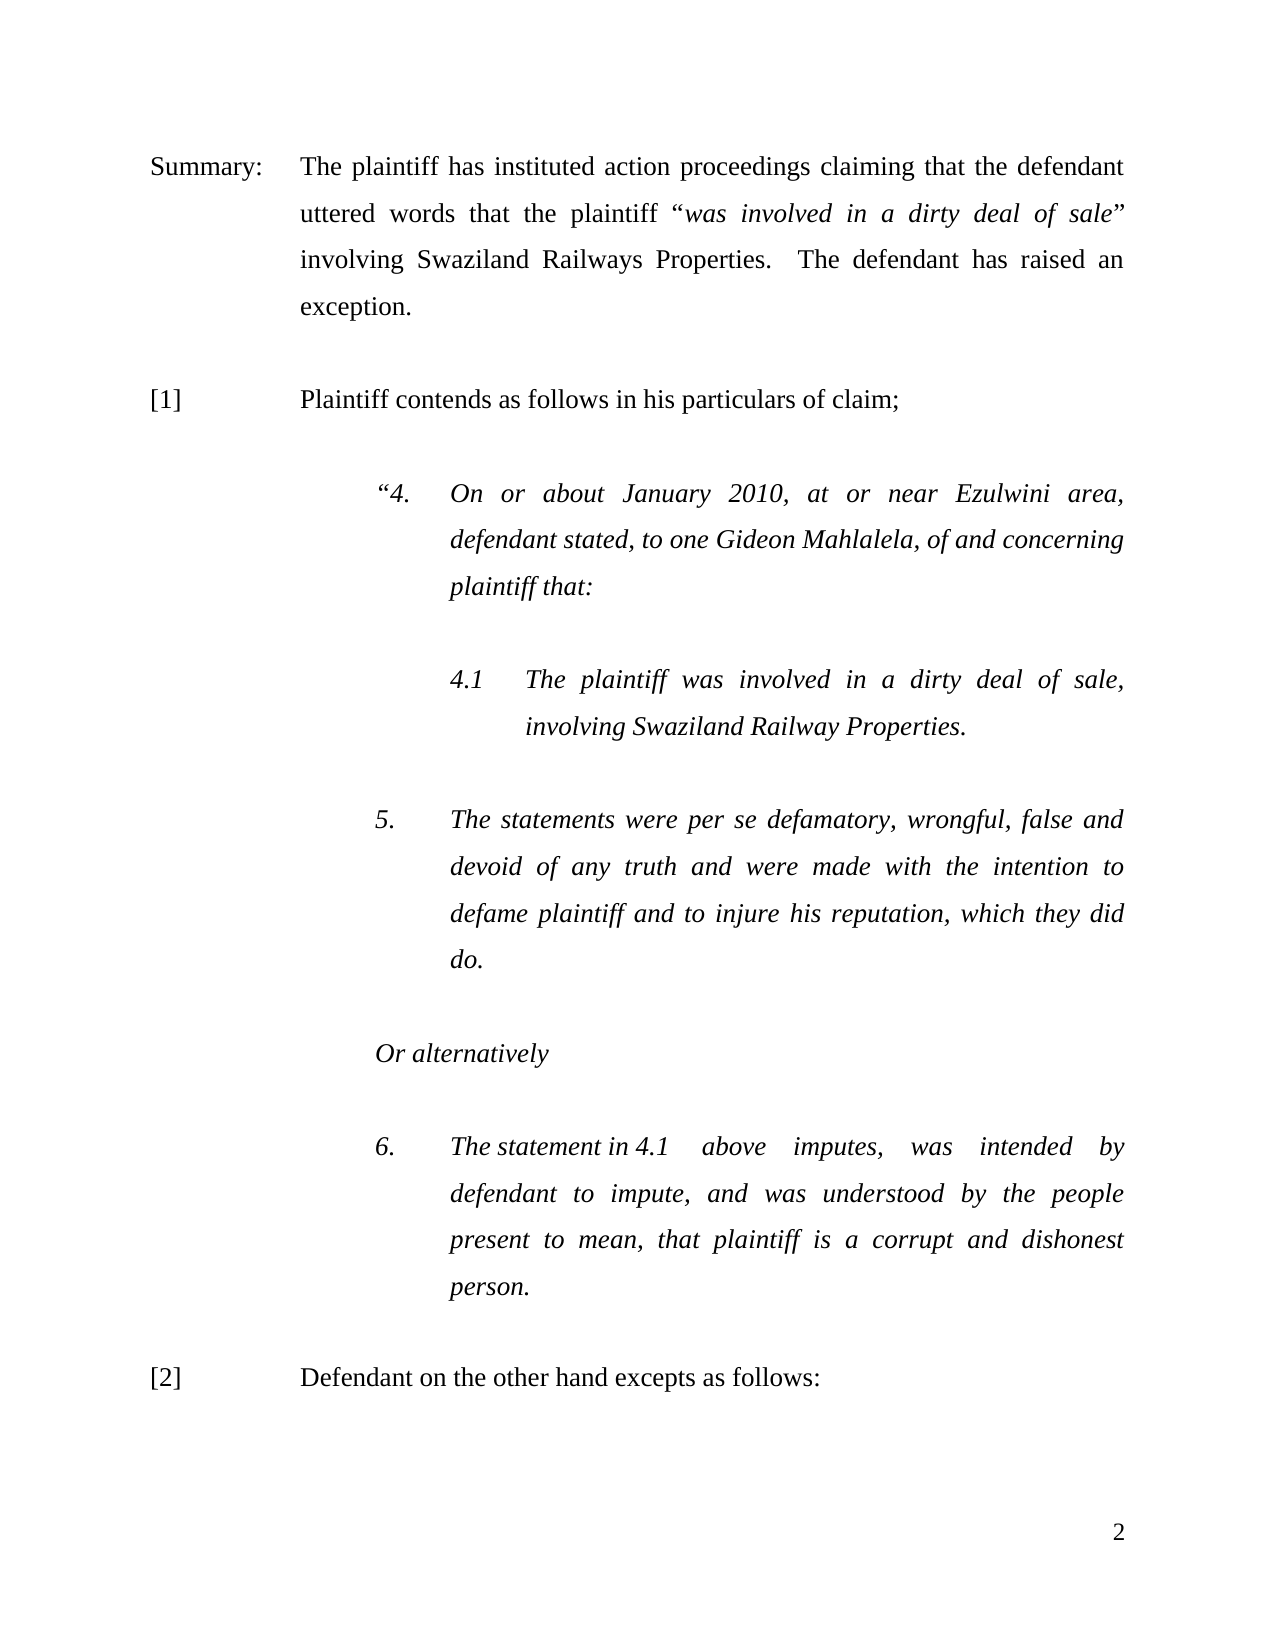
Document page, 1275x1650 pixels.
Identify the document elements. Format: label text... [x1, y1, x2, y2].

text Summary: The plaintiff has instituted action proceedings claiming that the defendant uttered words that the plaintiff “was involved in a dirty deal of sale” involving Swaziland Railways Properties. The defendant has raised an exception. [150, 150, 1125, 321]
text 6. The statement in 4.1 above imputes, was intended by defendant to impute, and was understood by the people present to mean, that plaintiff is a corrupt and dishonest person. [375, 1130, 1125, 1301]
text Or alternatively [150, 1037, 1125, 1068]
text “4. On or about January 2010, at or near Ezulwini area, defendant stated, to one Gideon Mahlalela, of and concerning plaintiff that: [375, 477, 1125, 601]
text 5. The statements were per se defamatory, wrongful, false and devoid of any truth and were made with the intention to defame plaintiff and to injure his reputation, which they did do. [375, 803, 1125, 974]
text [2] Defendant on the other hand excepts as follows: [150, 1361, 1125, 1392]
text 4.1 The plaintiff was involved in a dirty deal of sale, involving Swaziland Railway Properties. [450, 663, 1125, 741]
text [1] Plaintiff contends as follows in his particulars of claim; [150, 383, 1125, 414]
